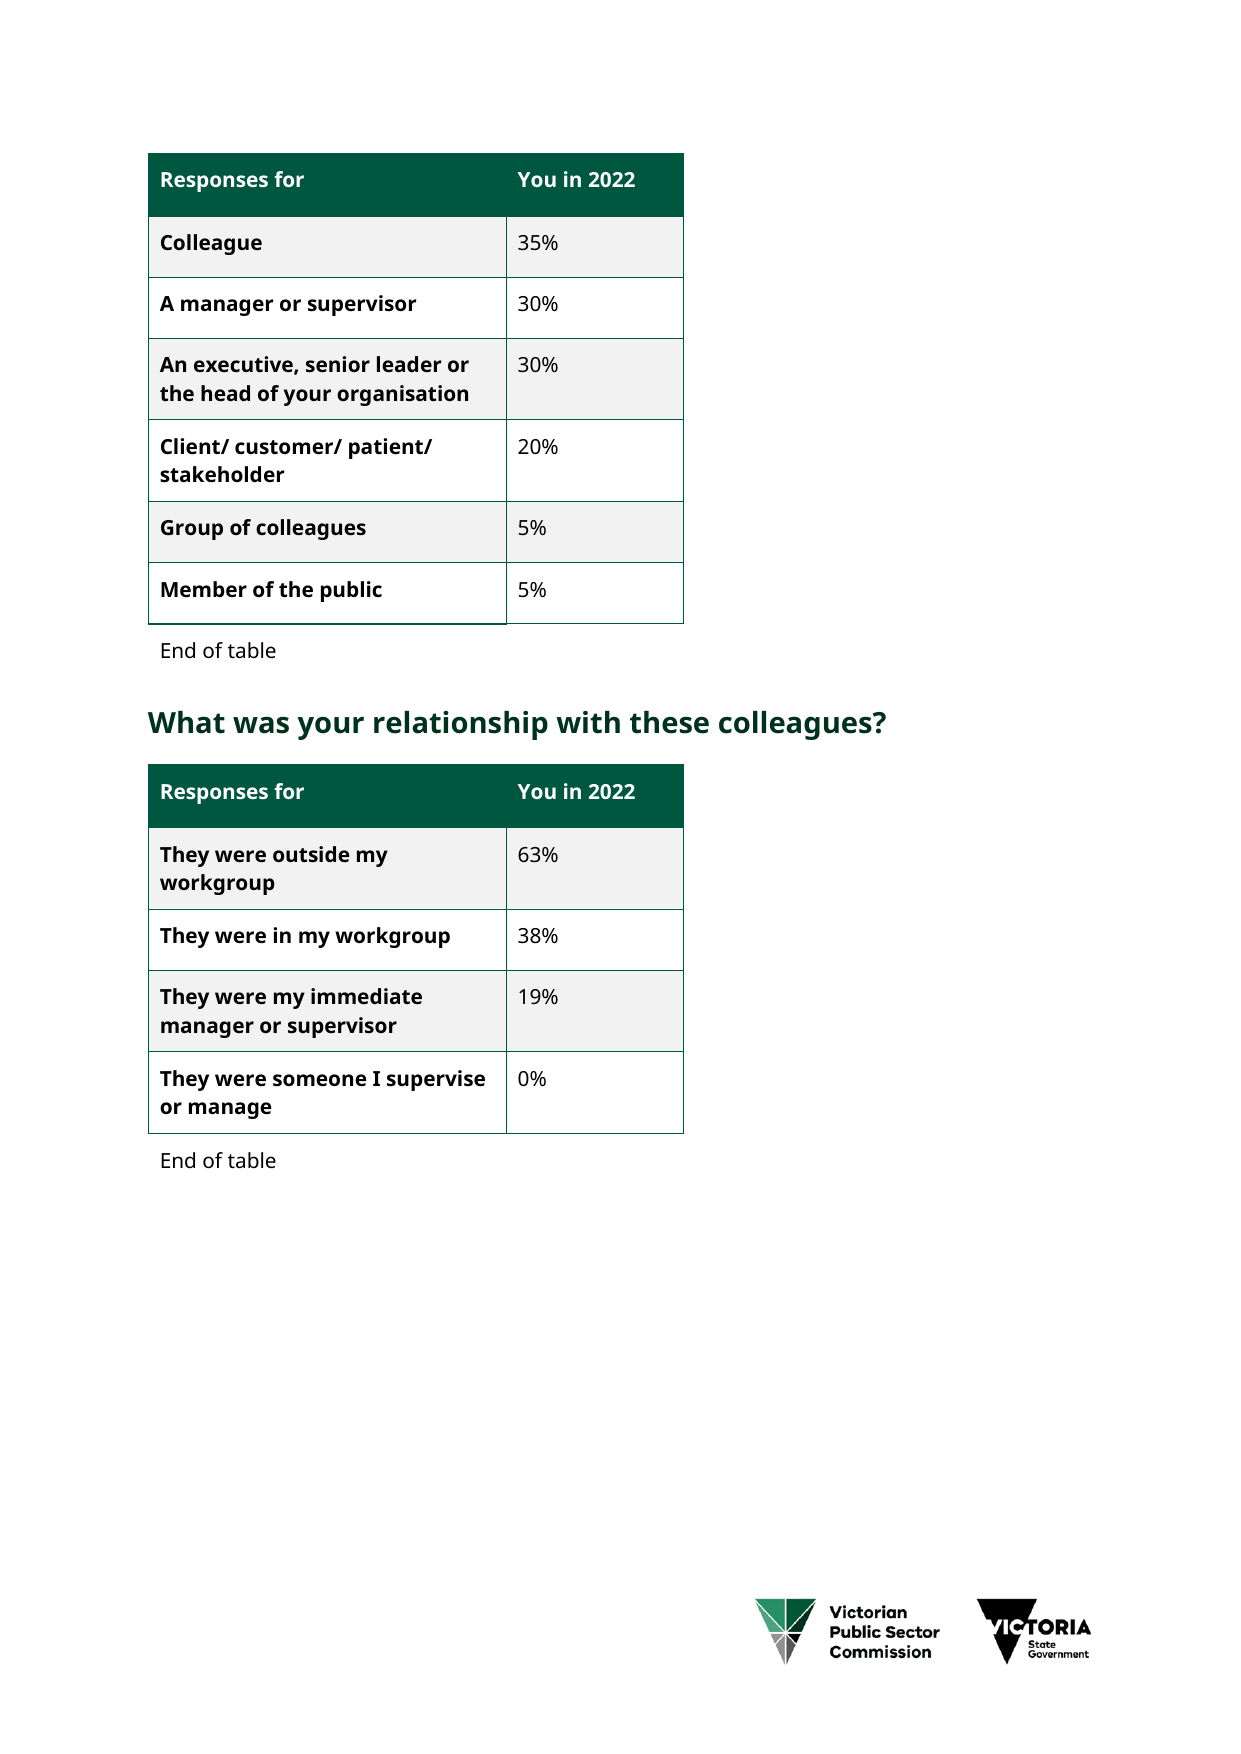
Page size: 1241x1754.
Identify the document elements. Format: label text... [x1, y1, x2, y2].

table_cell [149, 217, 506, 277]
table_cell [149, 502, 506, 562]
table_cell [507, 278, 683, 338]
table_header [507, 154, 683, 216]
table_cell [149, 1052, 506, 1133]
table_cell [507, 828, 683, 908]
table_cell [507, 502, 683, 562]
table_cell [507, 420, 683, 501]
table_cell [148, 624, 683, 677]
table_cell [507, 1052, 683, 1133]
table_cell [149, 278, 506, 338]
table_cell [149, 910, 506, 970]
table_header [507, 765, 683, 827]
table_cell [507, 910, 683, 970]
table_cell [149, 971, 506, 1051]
subtitle What was your relationship with these colleagues? [148, 702, 1092, 742]
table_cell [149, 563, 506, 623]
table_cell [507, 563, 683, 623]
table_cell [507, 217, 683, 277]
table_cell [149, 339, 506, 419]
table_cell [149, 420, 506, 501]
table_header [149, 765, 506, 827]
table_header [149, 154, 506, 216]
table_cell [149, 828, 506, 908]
picture [754, 1598, 1093, 1666]
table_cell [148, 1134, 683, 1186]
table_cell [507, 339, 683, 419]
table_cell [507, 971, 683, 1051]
